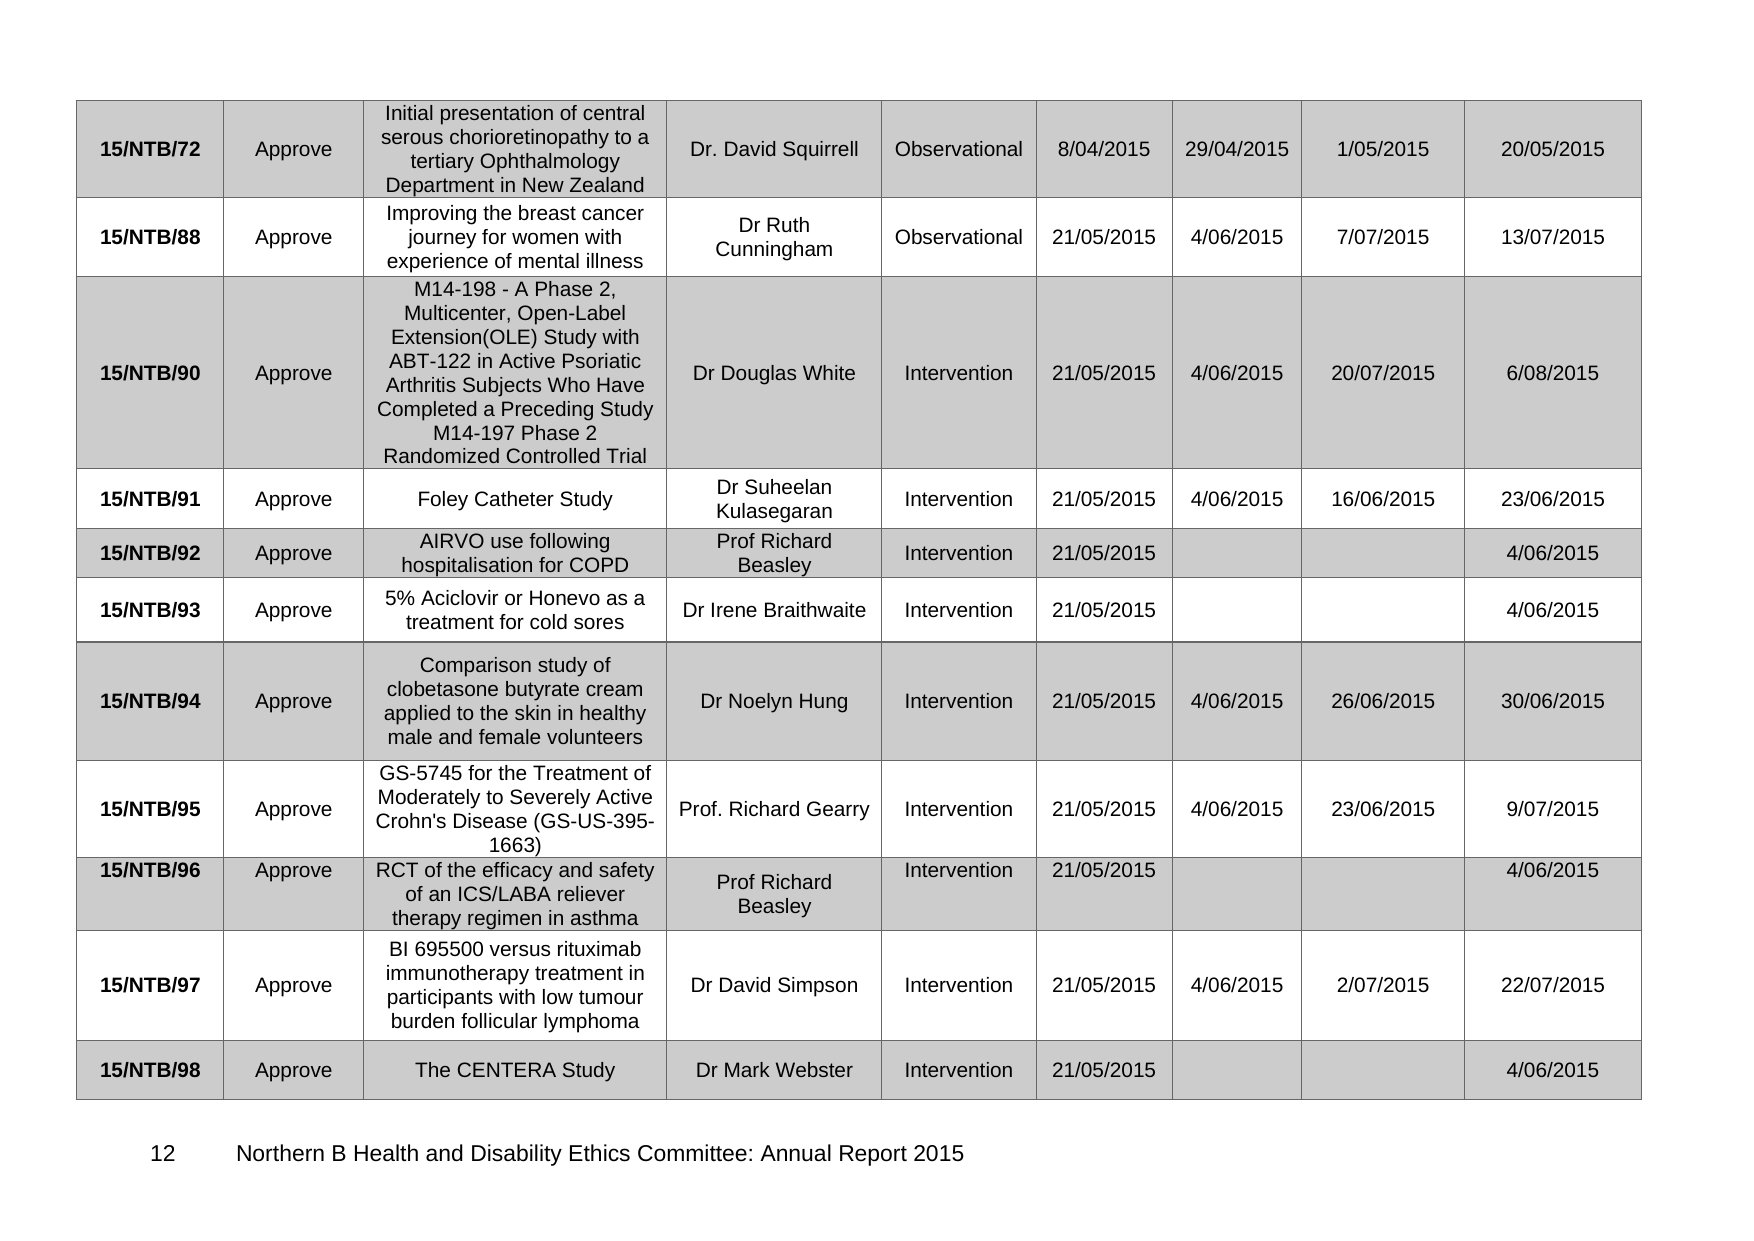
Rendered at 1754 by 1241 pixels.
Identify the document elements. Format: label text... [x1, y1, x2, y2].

table_cell 4/06/2015 [1465, 529, 1641, 577]
table_cell 23/06/2015 [1465, 469, 1641, 528]
table_cell Intervention [882, 277, 1036, 468]
table_cell 15/NTB/91 [77, 469, 223, 528]
table_cell RCT of the efficacy and safety of an ICS/LABA reliever therapy regimen in asthma [364, 858, 666, 930]
table_cell 16/06/2015 [1302, 469, 1464, 528]
table_cell Comparison study of clobetasone butyrate cream applied to the skin in healthy male and female volunteers [364, 643, 666, 760]
table_cell [1302, 858, 1464, 930]
table_cell Approve [224, 469, 363, 528]
table_cell Approve [224, 1041, 363, 1099]
table_cell 21/05/2015 [1037, 578, 1172, 641]
table_cell 15/NTB/95 [77, 761, 223, 857]
table_cell Intervention [882, 578, 1036, 641]
table_cell 4/06/2015 [1173, 643, 1301, 760]
table_cell Intervention [882, 469, 1036, 528]
table_cell Dr Ruth Cunningham [667, 198, 881, 276]
table_cell BI 695500 versus rituximab immunotherapy treatment in participants with low tumour burden follicular lymphoma [364, 931, 666, 1040]
table_cell Approve [224, 198, 363, 276]
table_cell Approve [224, 101, 363, 197]
table_cell Intervention [882, 761, 1036, 857]
table_cell 15/NTB/88 [77, 198, 223, 276]
table_cell Dr. David Squirrell [667, 101, 881, 197]
table_cell 13/07/2015 [1465, 198, 1641, 276]
table_cell M14-198 - A Phase 2, Multicenter, Open-Label Extension(OLE) Study with ABT-122 in Active Psoriatic Arthritis Subjects Who Have Completed a Preceding Study M14-197 Phase 2 Randomized Controlled Trial [364, 277, 666, 468]
table_cell Intervention [882, 858, 1036, 930]
table_cell 4/06/2015 [1173, 469, 1301, 528]
table_cell 4/06/2015 [1465, 858, 1641, 930]
table_cell 15/NTB/92 [77, 529, 223, 577]
table_cell 2/07/2015 [1302, 931, 1464, 1040]
table_cell Prof Richard Beasley [667, 858, 881, 930]
table_cell 21/05/2015 [1037, 529, 1172, 577]
table_cell 15/NTB/98 [77, 1041, 223, 1099]
table_cell 9/07/2015 [1465, 761, 1641, 857]
table_cell 6/08/2015 [1465, 277, 1641, 468]
table_cell Intervention [882, 529, 1036, 577]
table_cell 15/NTB/94 [77, 643, 223, 760]
table_cell 15/NTB/97 [77, 931, 223, 1040]
table_cell Approve [224, 529, 363, 577]
table_cell Approve [224, 761, 363, 857]
table_cell Approve [224, 931, 363, 1040]
table_cell [1173, 578, 1301, 641]
table_cell [1302, 529, 1464, 577]
table_cell 30/06/2015 [1465, 643, 1641, 760]
table_cell Initial presentation of central serous chorioretinopathy to a tertiary Ophthalmology Department in New Zealand [364, 101, 666, 197]
table_cell Intervention [882, 931, 1036, 1040]
table_cell Observational [882, 101, 1036, 197]
table_cell The CENTERA Study [364, 1041, 666, 1099]
table_cell Prof. Richard Gearry [667, 761, 881, 857]
table_cell [1302, 1041, 1464, 1099]
table_cell Dr Mark Webster [667, 1041, 881, 1099]
table_cell Prof Richard Beasley [667, 529, 881, 577]
table_cell [1173, 858, 1301, 930]
table_cell 29/04/2015 [1173, 101, 1301, 197]
table_cell Approve [224, 643, 363, 760]
table_cell Dr David Simpson [667, 931, 881, 1040]
table_cell Dr Irene Braithwaite [667, 578, 881, 641]
table_cell 8/04/2015 [1037, 101, 1172, 197]
table_cell 4/06/2015 [1465, 1041, 1641, 1099]
table_cell 21/05/2015 [1037, 761, 1172, 857]
table_cell 15/NTB/96 [77, 858, 223, 930]
table_cell Improving the breast cancer journey for women with experience of mental illness [364, 198, 666, 276]
table_cell 4/06/2015 [1173, 931, 1301, 1040]
table_cell 15/NTB/72 [77, 101, 223, 197]
table_cell 4/06/2015 [1173, 277, 1301, 468]
table_cell 22/07/2015 [1465, 931, 1641, 1040]
table_cell Dr Douglas White [667, 277, 881, 468]
table_cell Dr Noelyn Hung [667, 643, 881, 760]
table_cell [1173, 1041, 1301, 1099]
table_cell 15/NTB/90 [77, 277, 223, 468]
table_cell 20/05/2015 [1465, 101, 1641, 197]
table_cell 21/05/2015 [1037, 198, 1172, 276]
table_cell 23/06/2015 [1302, 761, 1464, 857]
table_cell 21/05/2015 [1037, 277, 1172, 468]
table_cell [1173, 529, 1301, 577]
table_cell Approve [224, 858, 363, 930]
table_cell 7/07/2015 [1302, 198, 1464, 276]
table_cell 21/05/2015 [1037, 643, 1172, 760]
table_cell Observational [882, 198, 1036, 276]
table_cell 1/05/2015 [1302, 101, 1464, 197]
table_cell 26/06/2015 [1302, 643, 1464, 760]
table_cell 5% Aciclovir or Honevo as a treatment for cold sores [364, 578, 666, 641]
table_cell 4/06/2015 [1465, 578, 1641, 641]
table_cell Approve [224, 277, 363, 468]
table_cell 15/NTB/93 [77, 578, 223, 641]
table_cell 4/06/2015 [1173, 761, 1301, 857]
table_cell 21/05/2015 [1037, 858, 1172, 930]
table_cell 21/05/2015 [1037, 469, 1172, 528]
table_cell [1302, 578, 1464, 641]
table_cell 4/06/2015 [1173, 198, 1301, 276]
table_cell Approve [224, 578, 363, 641]
table_cell Intervention [882, 1041, 1036, 1099]
table_cell 21/05/2015 [1037, 1041, 1172, 1099]
table_cell Intervention [882, 643, 1036, 760]
table_cell Foley Catheter Study [364, 469, 666, 528]
table_cell AIRVO use following hospitalisation for COPD [364, 529, 666, 577]
table_cell 21/05/2015 [1037, 931, 1172, 1040]
table_cell Dr Suheelan Kulasegaran [667, 469, 881, 528]
table_cell GS-5745 for the Treatment of Moderately to Severely Active Crohn's Disease (GS-US-395-1663) [364, 761, 666, 857]
table_cell 20/07/2015 [1302, 277, 1464, 468]
